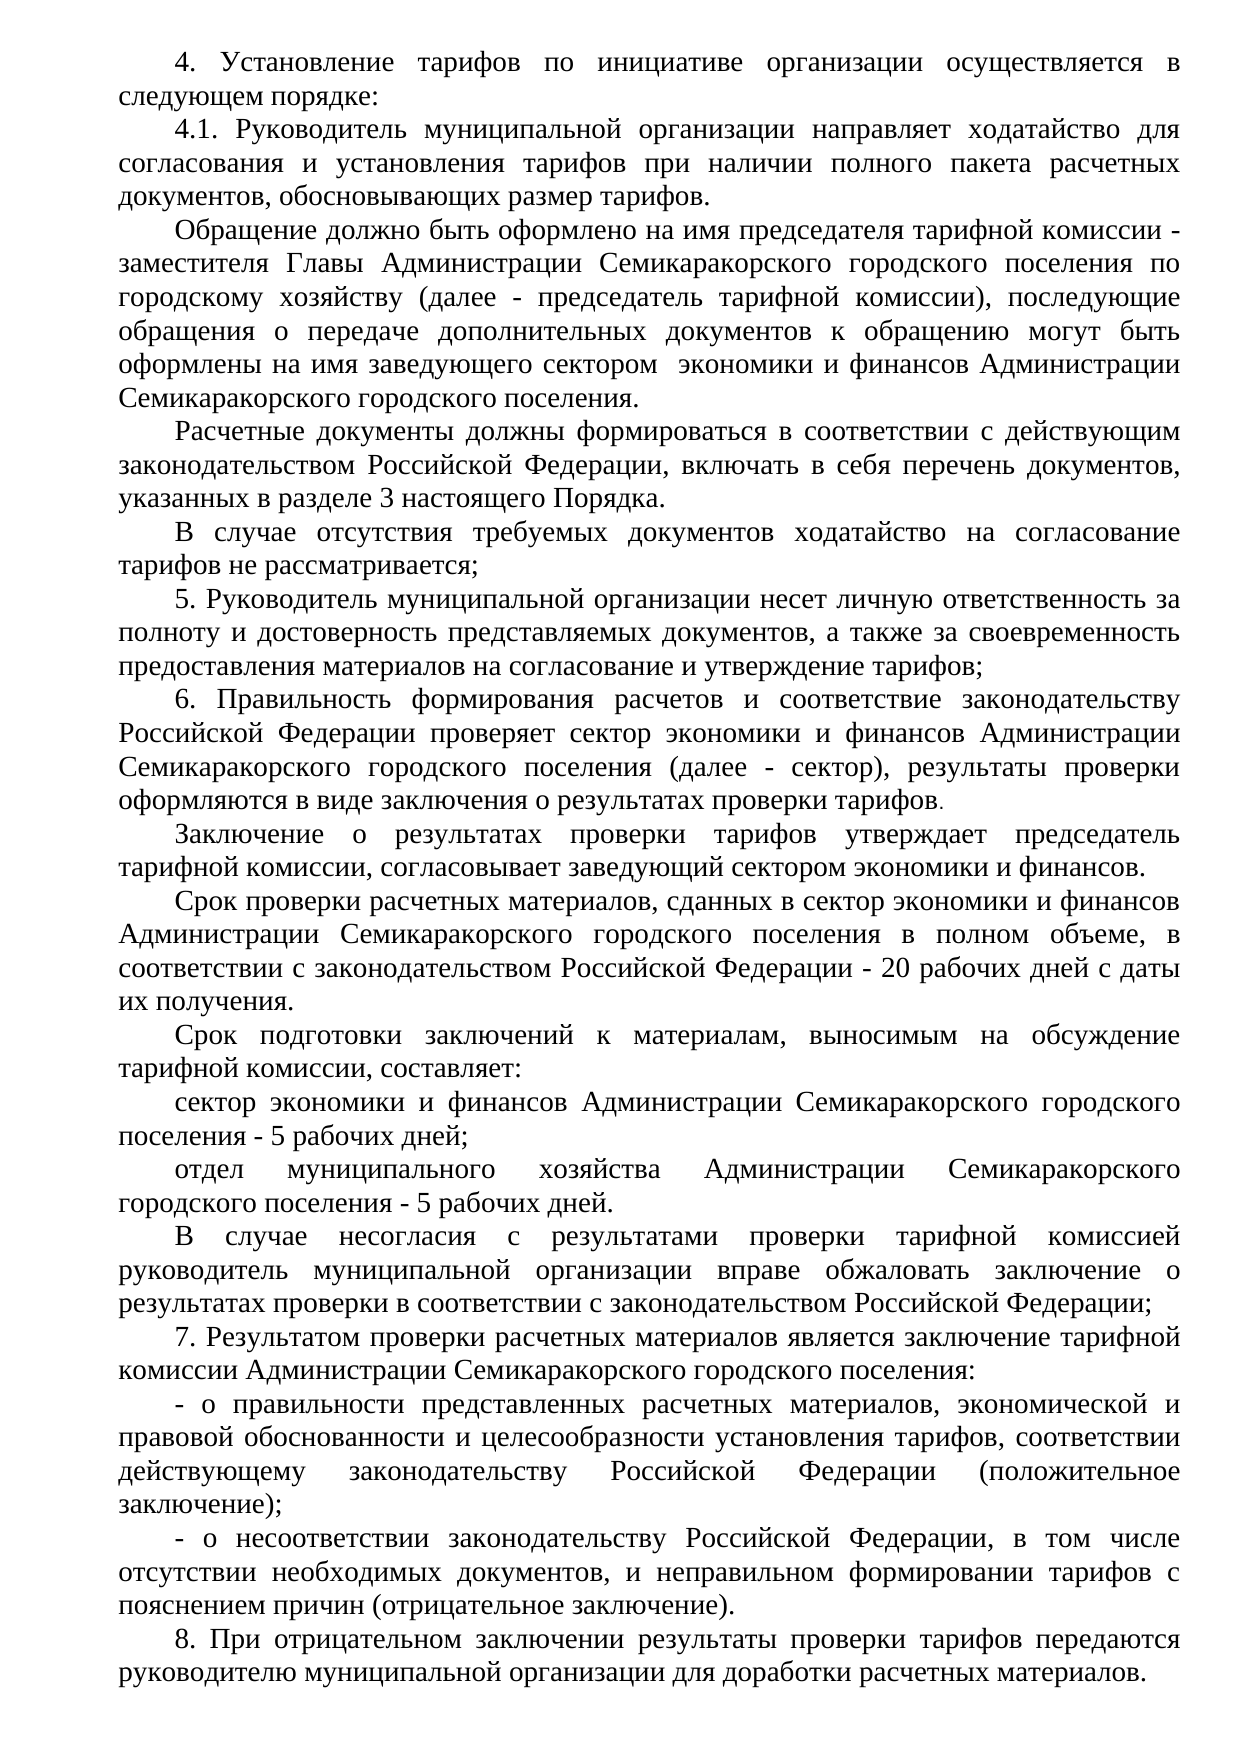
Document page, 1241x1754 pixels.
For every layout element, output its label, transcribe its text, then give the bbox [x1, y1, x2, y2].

text сектор экономики и финансов Администрации Семикаракорского городского поселения - 5 рабочих дней; [118, 1084, 1181, 1151]
text В случае несогласия с результатами проверки тарифной комиссией руководитель муниципальной организации вправе обжаловать заключение о результатах проверки в соответствии с законодательством Российской Федерации; [118, 1218, 1181, 1319]
text Обращение должно быть оформлено на имя председателя тарифной комиссии - заместителя Главы Администрации Семикаракорского городского поселения по городскому хозяйству (далее - председатель тарифной комиссии), последующие обращения о передаче дополнительных документов к обращению могут быть оформлены на имя заведующего сектором экономики и финансов Администрации Семикаракорского городского поселения. [118, 212, 1181, 413]
text 6. Правильность формирования расчетов и соответствие законодательству Российской Федерации проверяет сектор экономики и финансов Администрации Семикаракорского городского поселения (далее - сектор), результаты проверки оформляются в виде заключения о результатах проверки тарифов. [118, 682, 1181, 816]
text Заключение о результатах проверки тарифов утверждает председатель тарифной комиссии, согласовывает заведующий сектором экономики и финансов. [118, 816, 1181, 883]
text 7. Результатом проверки расчетных материалов является заключение тарифной комиссии Администрации Семикаракорского городского поселения: [118, 1319, 1181, 1386]
text - о несоответствии законодательству Российской Федерации, в том числе отсутствии необходимых документов, и неправильном формировании тарифов с пояснением причин (отрицательное заключение). [118, 1520, 1181, 1621]
text 4. Установление тарифов по инициативе организации осуществляется в следующем порядке: [118, 44, 1181, 111]
text 8. При отрицательном заключении результаты проверки тарифов передаются руководителю муниципальной организации для доработки расчетных материалов. [118, 1621, 1181, 1688]
text - о правильности представленных расчетных материалов, экономической и правовой обоснованности и целесообразности установления тарифов, соответствии действующему законодательству Российской Федерации (положительное заключение); [118, 1386, 1181, 1520]
text 5. Руководитель муниципальной организации несет личную ответственность за полноту и достоверность представляемых документов, а также за своевременность предоставления материалов на согласование и утверждение тарифов; [118, 581, 1181, 682]
text Расчетные документы должны формироваться в соответствии с действующим законодательством Российской Федерации, включать в себя перечень документов, указанных в разделе 3 настоящего Порядка. [118, 413, 1181, 514]
text 4.1. Руководитель муниципальной организации направляет ходатайство для согласования и установления тарифов при наличии полного пакета расчетных документов, обосновывающих размер тарифов. [118, 111, 1181, 212]
text В случае отсутствия требуемых документов ходатайство на согласование тарифов не рассматривается; [118, 514, 1181, 581]
text отдел муниципального хозяйства Администрации Семикаракорского городского поселения - 5 рабочих дней. [118, 1151, 1181, 1218]
text Срок подготовки заключений к материалам, выносимым на обсуждение тарифной комиссии, составляет: [118, 1017, 1181, 1084]
text Срок проверки расчетных материалов, сданных в сектор экономики и финансов Администрации Семикаракорского городского поселения в полном объеме, в соответствии с законодательством Российской Федерации - 20 рабочих дней с даты их получения. [118, 883, 1181, 1017]
